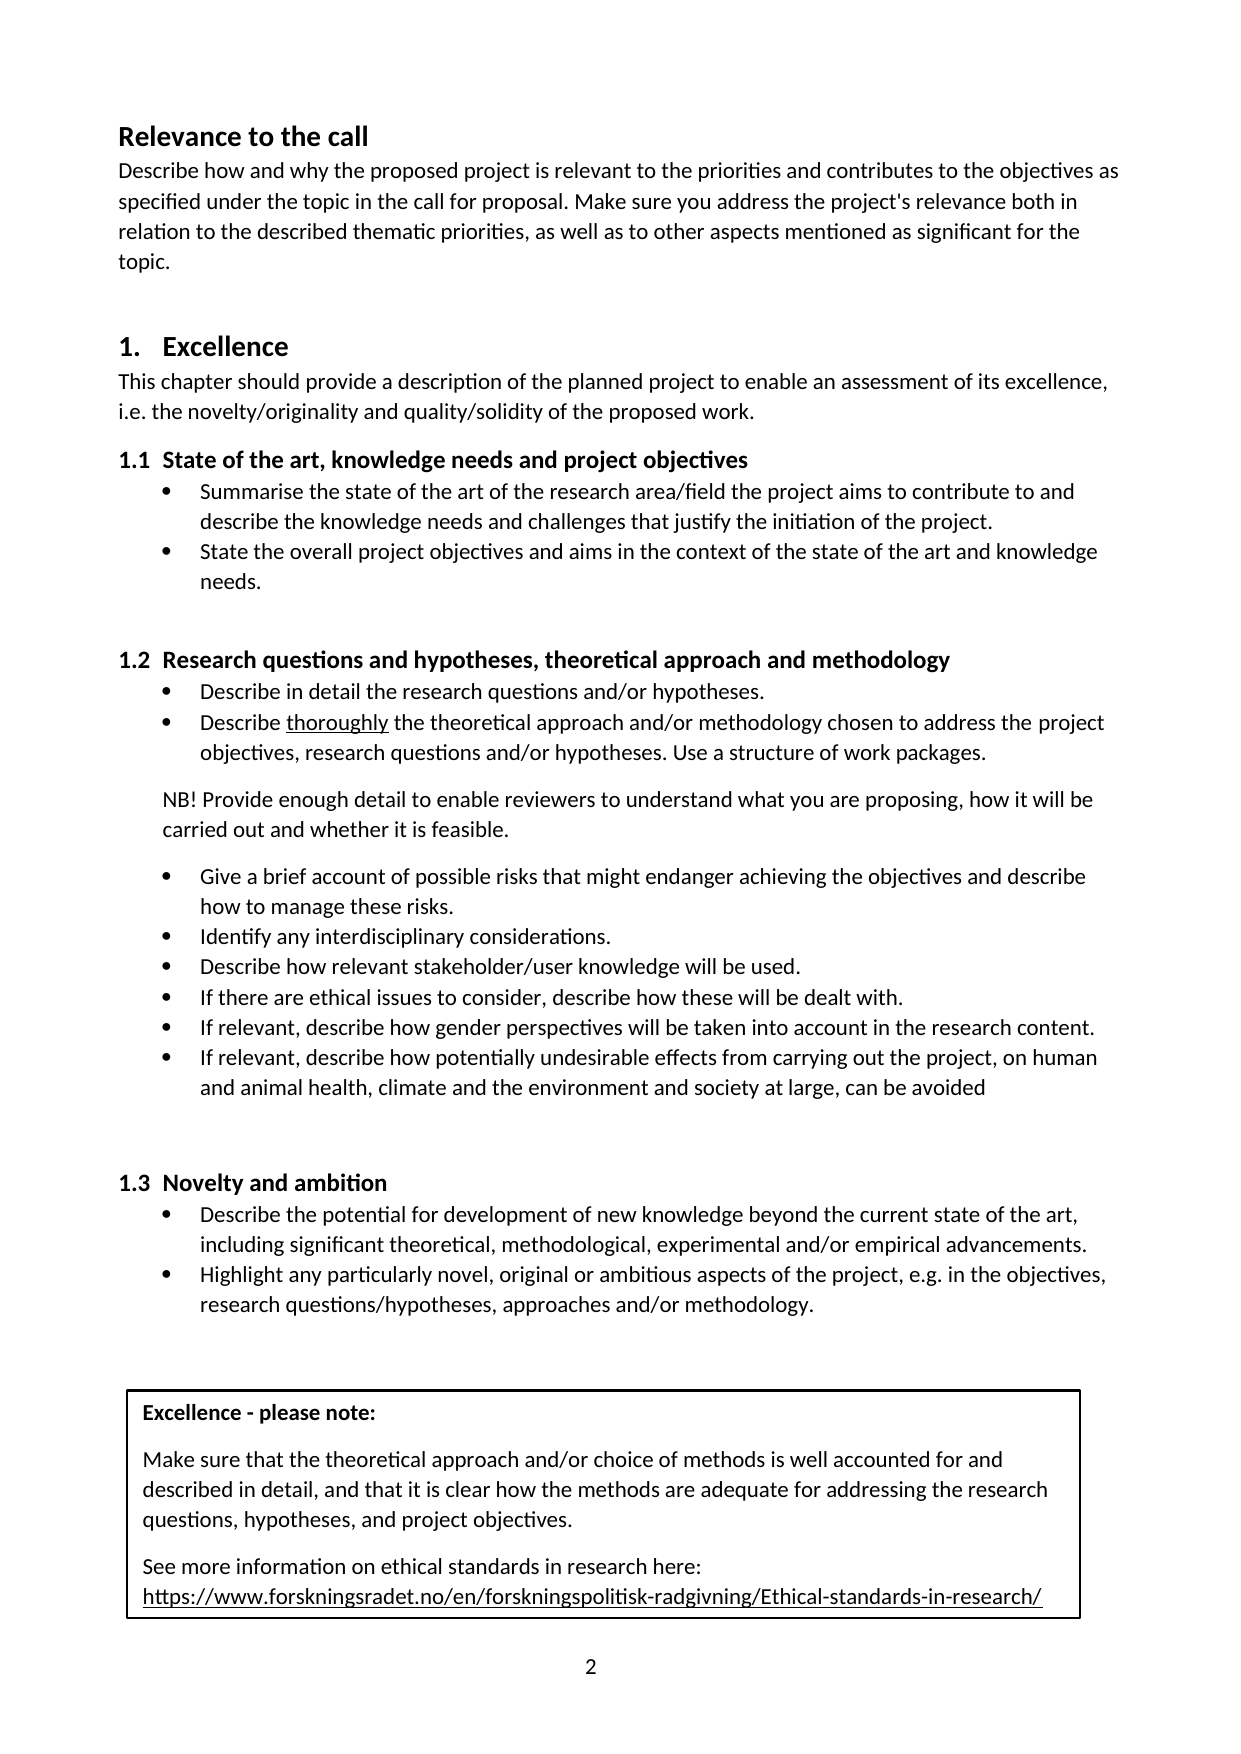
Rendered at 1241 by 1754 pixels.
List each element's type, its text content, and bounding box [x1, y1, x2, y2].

list Describe in detail the research questions and/or hypotheses. [162, 677, 1122, 706]
text NB! Provide enough detail to enable reviewers to understand what you are proposing, how it will be carried out and whether it is feasible. [162, 785, 1122, 843]
list Give a brief account of possible risks that might endanger achieving the objectives and describe how to manage these risks. [162, 862, 1122, 920]
text Describe how and why the proposed project is relevant to the priorities and contributes to the objectives as specified under the topic in the call for proposal. Make sure you address the project's relevance both in relation to the described thematic priorities, as well as to other aspects mentioned as significant for the topic. [118, 157, 1122, 275]
subtitle Relevance to the call [118, 118, 1122, 154]
list Highlight any particularly novel, original or ambitious aspects of the project, e.g. in the objectives, research questions/hypotheses, approaches and/or methodology. [162, 1260, 1122, 1319]
list Describe the potential for development of new knowledge beyond the current state of the art, including significant theoretical, methodological, experimental and/or empirical advancements. [162, 1200, 1122, 1258]
list If relevant, describe how potentially undesirable effects from carrying out the project, on human and animal health, climate and the environment and society at large, can be avoided [162, 1043, 1122, 1101]
list Identify any interdisciplinary considerations. [162, 922, 1122, 950]
list State of the art, knowledge needs and project objectives [118, 444, 1122, 474]
list State the overall project objectives and aims in the context of the state of the art and knowledge needs. [162, 537, 1122, 596]
list Describe how relevant stakeholder/user knowledge will be used. [162, 952, 1122, 981]
text This chapter should provide a description of the planned project to enable an assessment of its excellence, i.e. the novelty/originality and quality/solidity of the proposed work. [118, 367, 1122, 425]
list Summarise the state of the art of the research area/field the project aims to contribute to and describe the knowledge needs and challenges that justify the initiation of the project. [162, 477, 1122, 535]
list If relevant, describe how gender perspectives will be taken into account in the research content. [162, 1013, 1122, 1041]
list Novelty and ambition [118, 1167, 1122, 1198]
list If there are ethical issues to consider, describe how these will be dealt with. [162, 983, 1122, 1011]
list Describe thoroughly the theoretical approach and/or methodology chosen to address the project objectives, research questions and/or hypotheses. Use a structure of work packages. [162, 708, 1122, 766]
subtitle Excellence [118, 328, 1122, 364]
list Research questions and hypotheses, theoretical approach and methodology [118, 644, 1122, 675]
